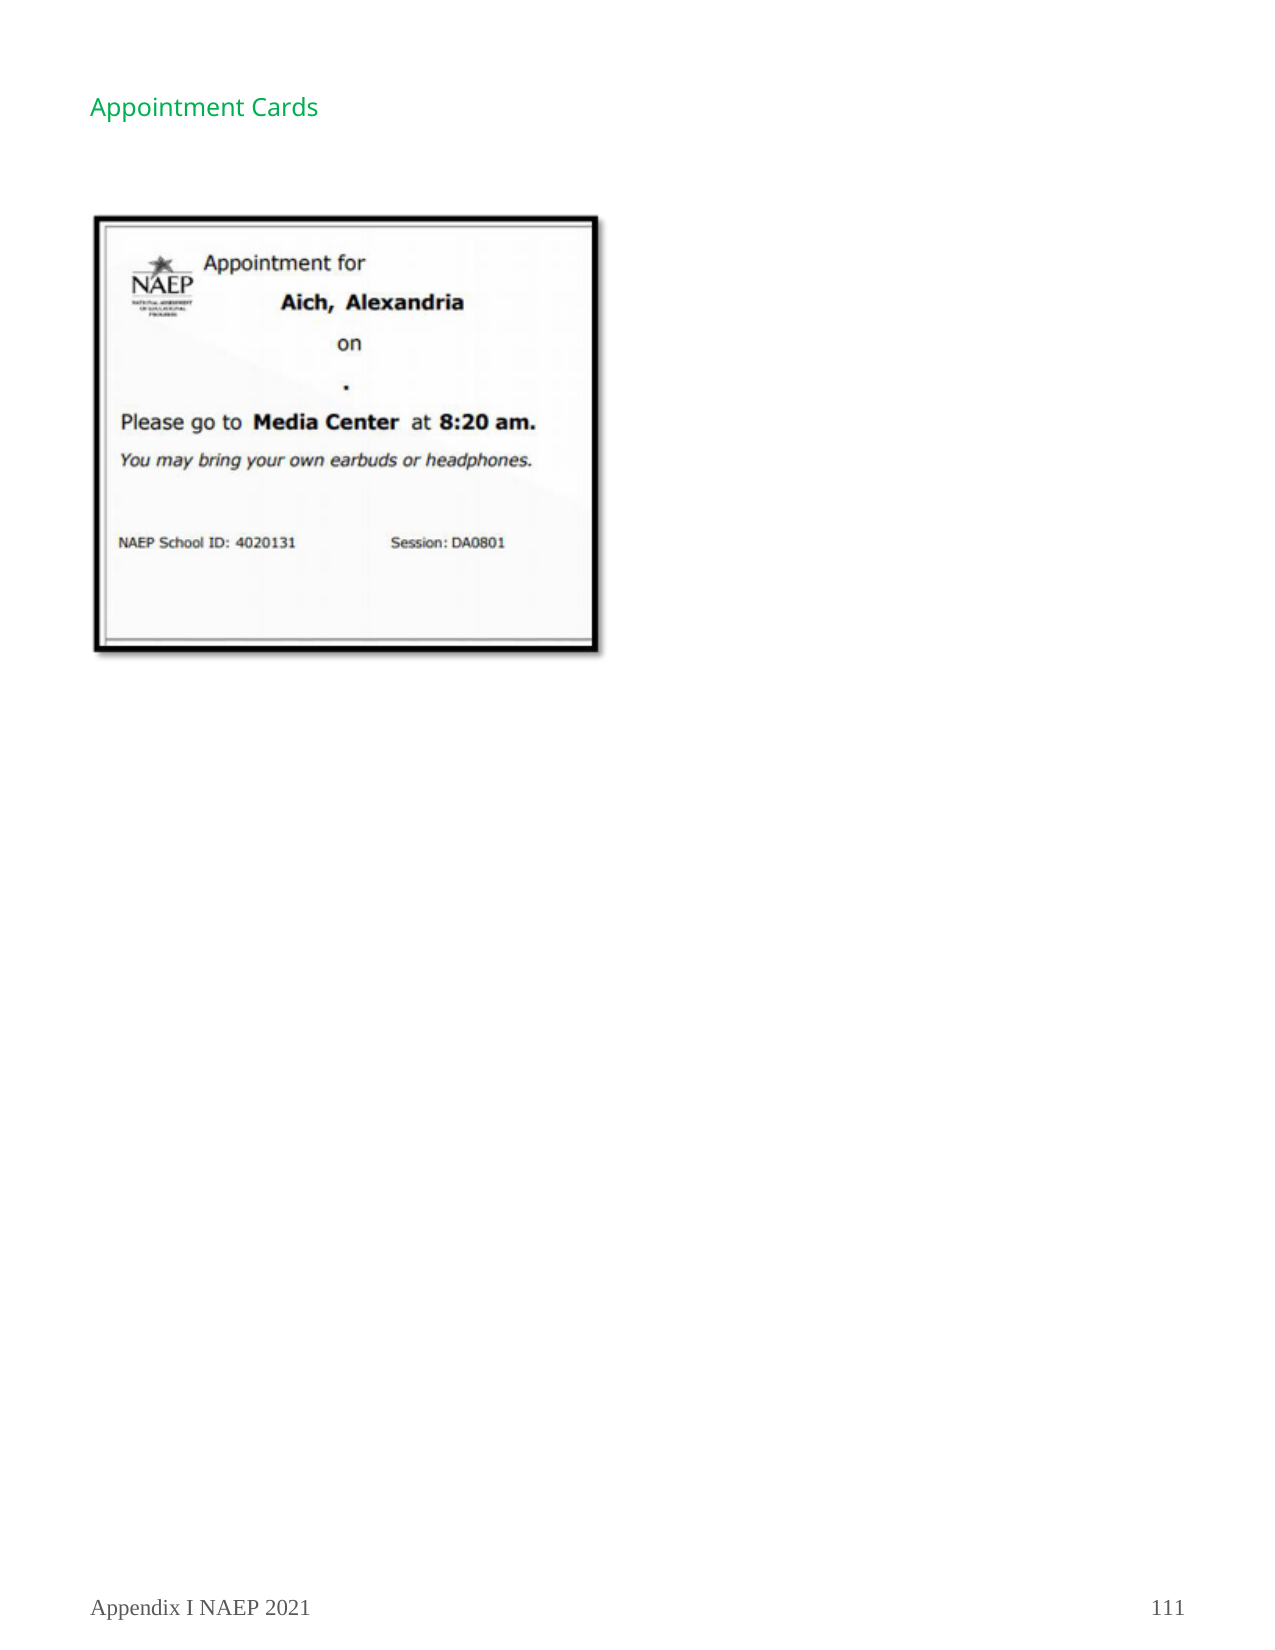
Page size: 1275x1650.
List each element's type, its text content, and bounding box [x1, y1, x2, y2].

picture [90, 212, 611, 665]
subtitle Appointment Cards [90, 90, 1185, 124]
